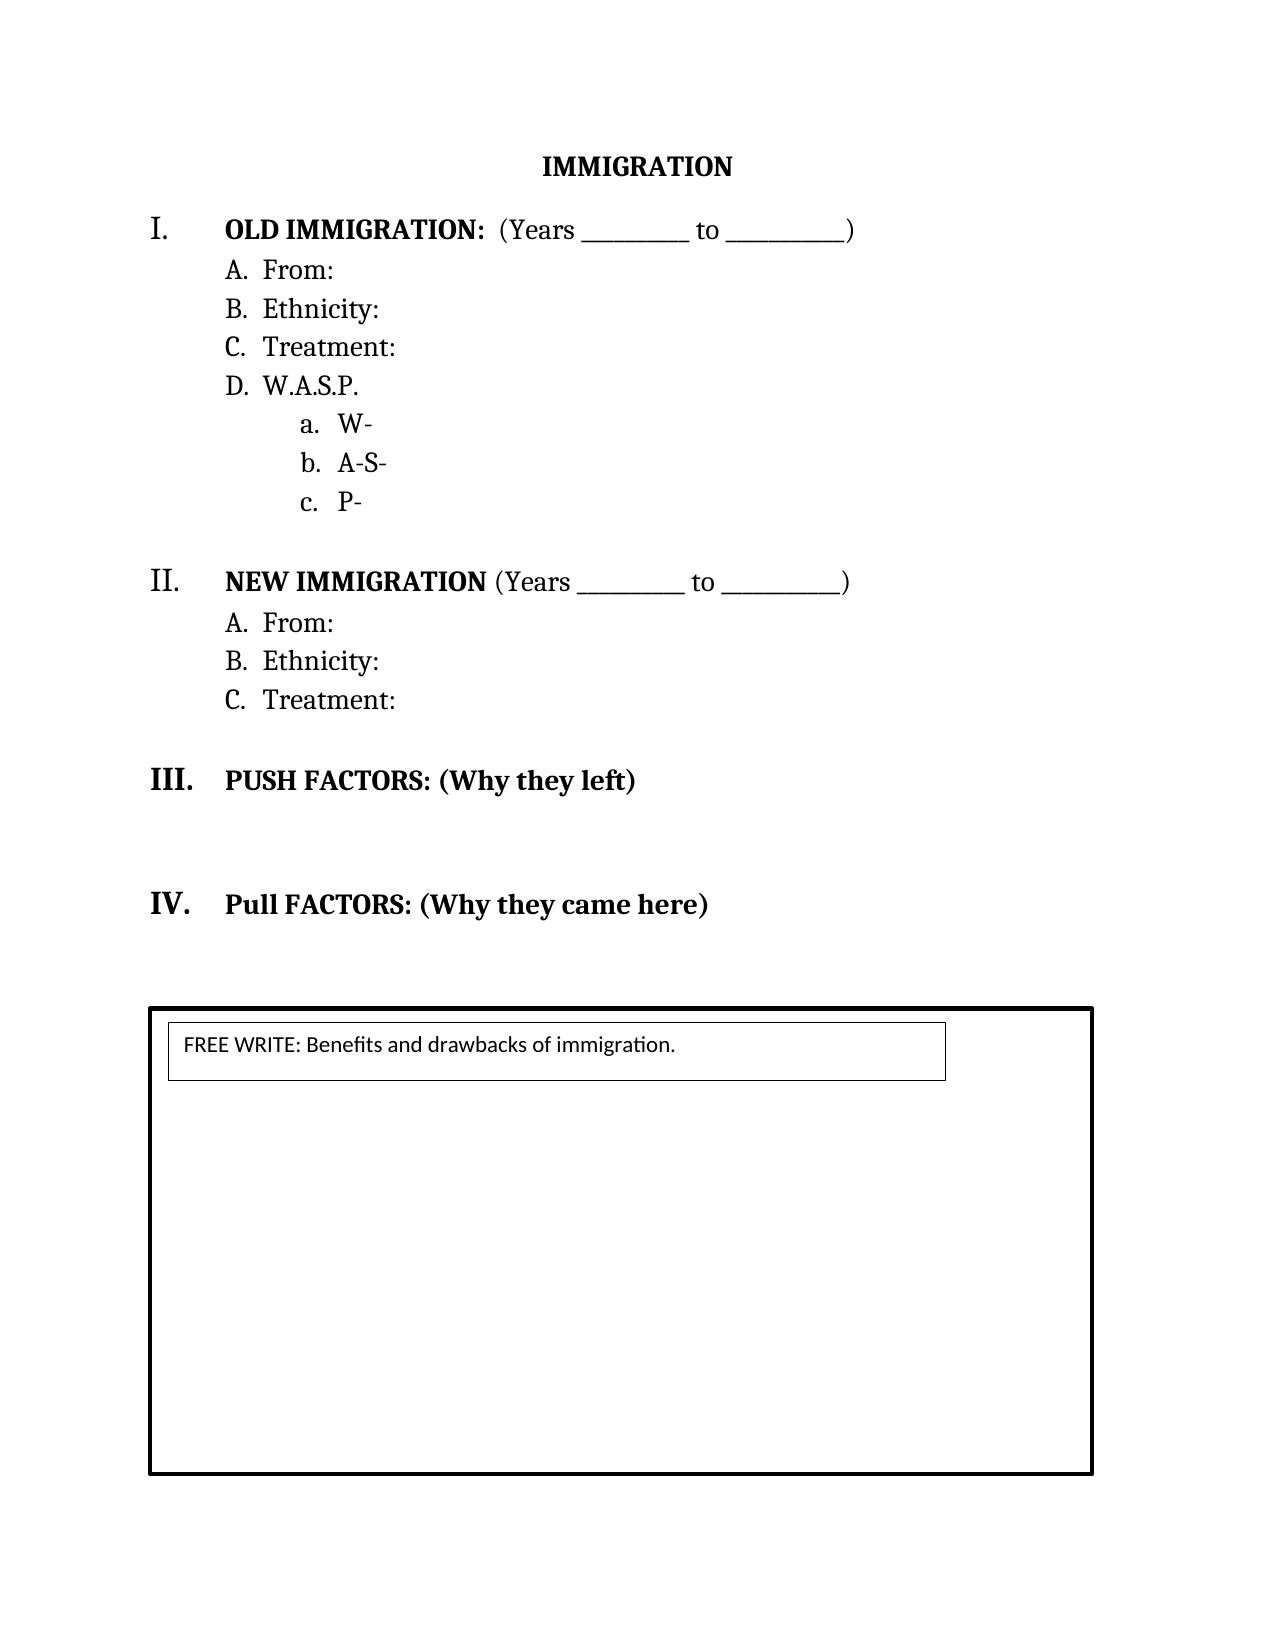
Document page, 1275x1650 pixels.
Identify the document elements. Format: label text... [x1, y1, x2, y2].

list Treatment: [225, 331, 1125, 364]
text IMMIGRATION [150, 150, 1125, 183]
list OLD IMMIGRATION: (Years __________ to ___________) [150, 209, 1125, 248]
list Pull FACTORS: (Why they came here) [150, 884, 1125, 923]
list Treatment: [225, 683, 1125, 716]
list W- [300, 408, 1125, 441]
list NEW IMMIGRATION (Years __________ to ___________) [150, 562, 1125, 600]
list From: [225, 606, 1125, 639]
list Ethnicity: [225, 292, 1125, 326]
list PUSH FACTORS: (Why they left) [150, 760, 1125, 798]
list P- [300, 485, 1125, 518]
list W.A.S.P. [225, 369, 1125, 403]
list Ethnicity: [225, 644, 1125, 678]
list From: [225, 253, 1125, 287]
list A-S- [300, 446, 1125, 480]
